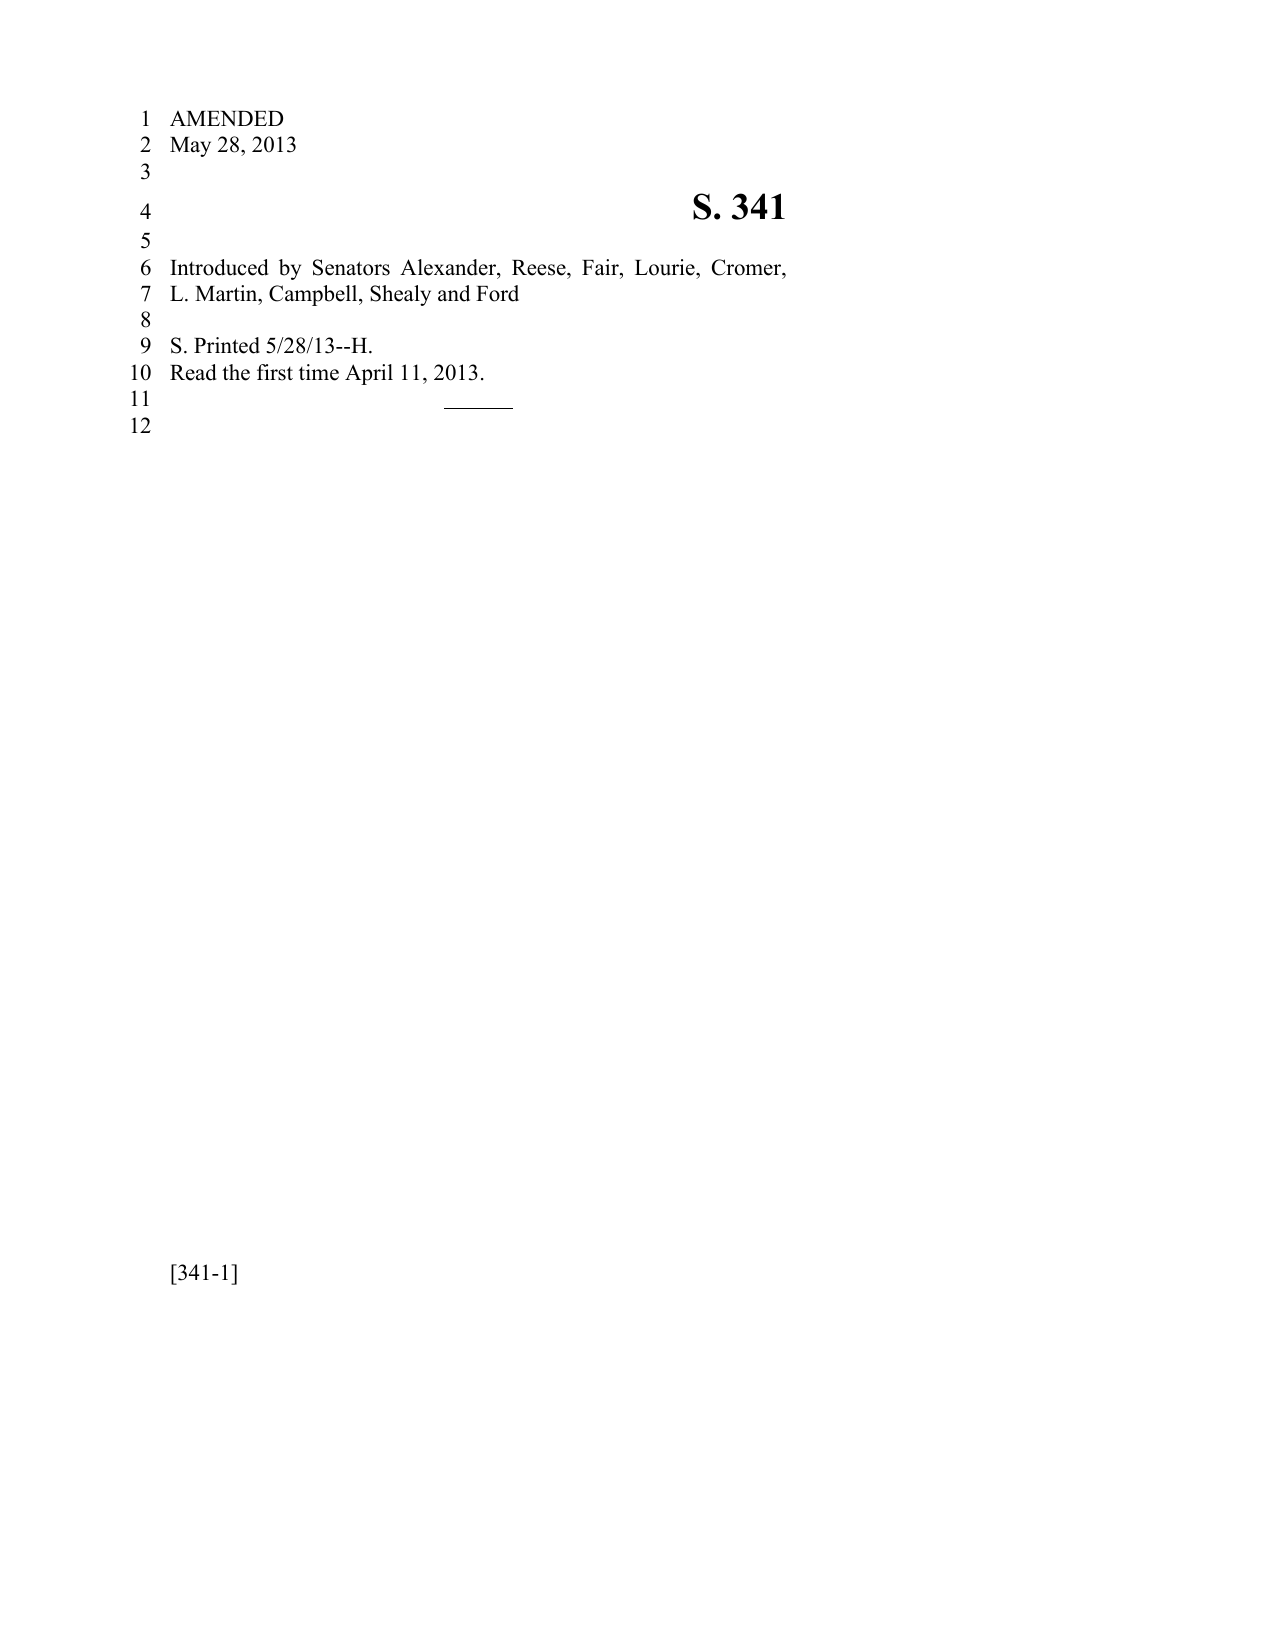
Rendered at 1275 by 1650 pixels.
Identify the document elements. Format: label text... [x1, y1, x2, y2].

text S. Printed 5/28/13--H. [169, 333, 787, 359]
text Introduced by Senators Alexander, Reese, Fair, Lourie, Cromer, L. Martin, Campbell, Shealy and Ford [169, 253, 787, 306]
text S. 341 [169, 184, 787, 227]
text Read the first time April 11, 2013. [169, 359, 787, 385]
text May 28, 2013 [169, 131, 787, 158]
text AMENDED [169, 105, 787, 131]
